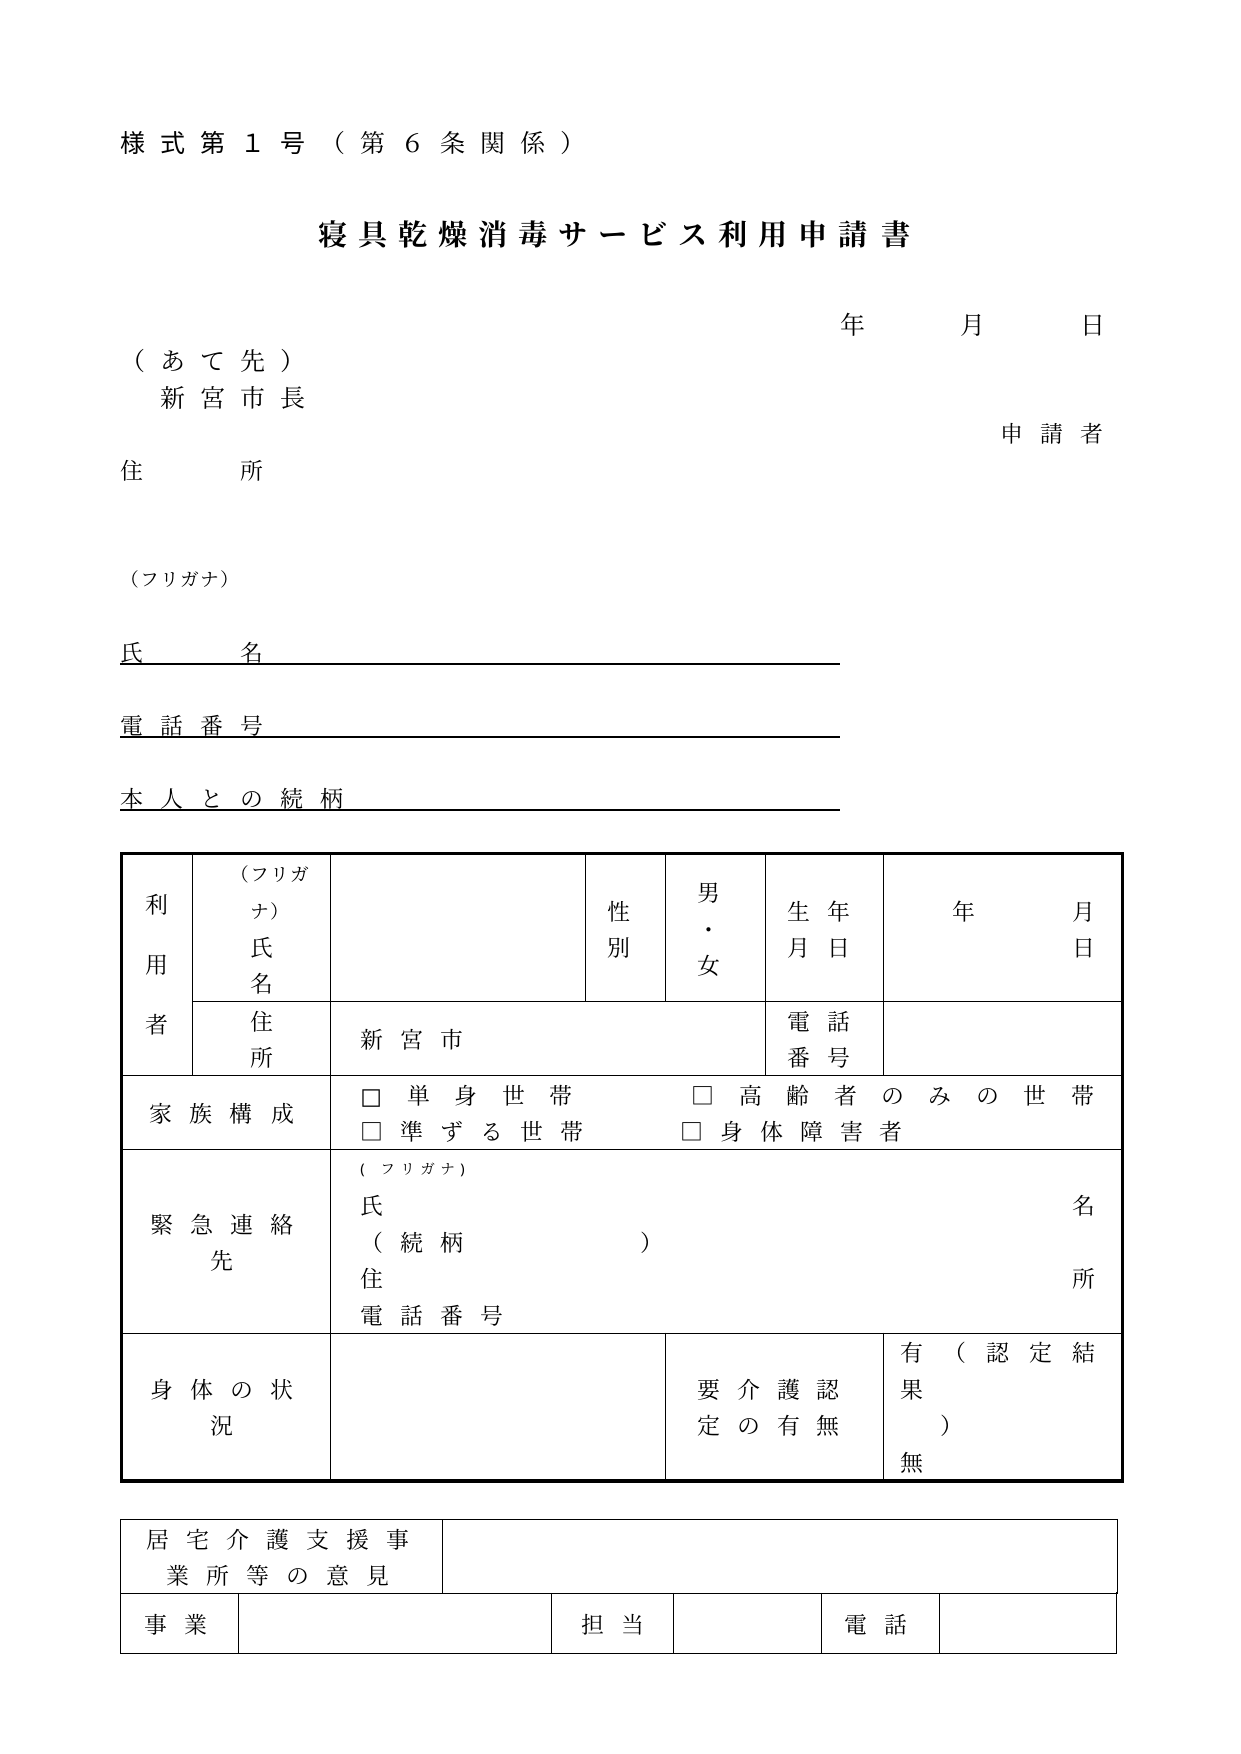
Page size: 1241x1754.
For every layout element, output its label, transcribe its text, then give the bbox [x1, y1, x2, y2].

table_cell [940, 1594, 1116, 1653]
table_cell □単身世帯 □高齢者のみの世帯 □準ずる世帯 □身体障害者 [331, 1076, 1121, 1149]
table_cell [331, 1334, 665, 1479]
table_header 性 別 [586, 855, 665, 1001]
table_cell (フリガナ) 氏 名 （続柄 ） 住 所 電話番号 [331, 1150, 1121, 1332]
text 電話番号 [120, 670, 1120, 743]
table_cell 身体の状況 [123, 1334, 330, 1479]
table_header 居宅介護支援事業所等の意見 [121, 1520, 442, 1593]
table_cell 要介護認定の有無 [666, 1334, 883, 1479]
table_cell 家族構成 [123, 1076, 330, 1149]
text （フリガナ） [120, 524, 1120, 597]
table_header [331, 855, 585, 1001]
table_header 年 月 日 [884, 855, 1121, 1001]
table_cell [884, 1002, 1121, 1075]
table_cell 電話番号 [822, 1594, 939, 1653]
text 本人との続柄 [120, 743, 1120, 816]
text 寝具乾燥消毒サービス利用申請書 [120, 196, 1120, 269]
table_header 利 用 者 [123, 855, 192, 1075]
text 申請者 住 所 [120, 415, 1120, 488]
table_cell 事業所名 [121, 1594, 238, 1653]
text （あて先） [120, 342, 1120, 378]
table_cell 緊急連絡先 [123, 1150, 330, 1332]
text 新宮市長 [120, 378, 1120, 415]
table_cell 住 所 [193, 1002, 330, 1075]
table_cell 有（認定結果 ） 無 [884, 1334, 1121, 1479]
table_cell [239, 1594, 551, 1653]
table_cell 新宮市 [331, 1002, 765, 1075]
table_cell 電話番号 [766, 1002, 883, 1075]
text 氏 名 [120, 597, 1120, 670]
table_cell 担当者名 [552, 1594, 673, 1653]
table_cell [674, 1594, 821, 1653]
text 年 月 日 [120, 305, 1120, 342]
table_header 男・女 [666, 855, 765, 1001]
table_header （フリガナ） 氏 名 [193, 855, 330, 1001]
table_header 生年月日 [766, 855, 883, 1001]
text 様式第１号（第６条関係） [120, 123, 1120, 159]
table_header [443, 1520, 1117, 1593]
